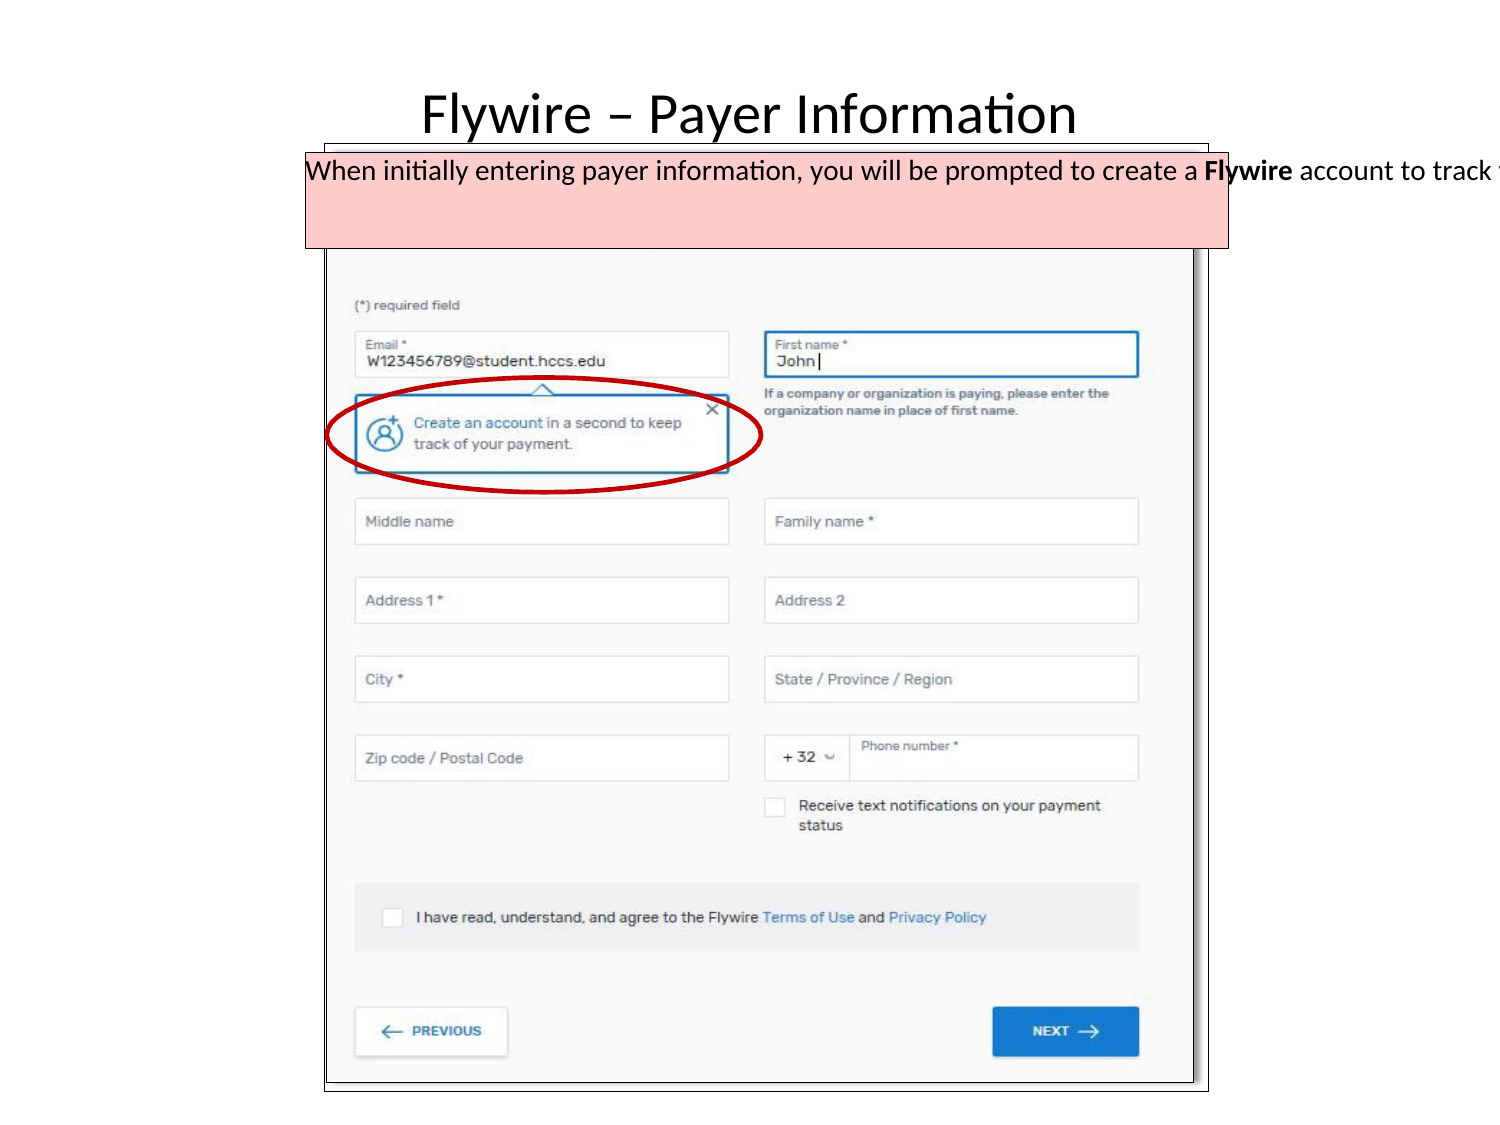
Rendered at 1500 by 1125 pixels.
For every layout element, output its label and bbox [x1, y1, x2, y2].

picture [327, 249, 1193, 1082]
picture [325, 144, 1208, 152]
picture [325, 249, 1208, 1091]
picture [330, 380, 758, 489]
